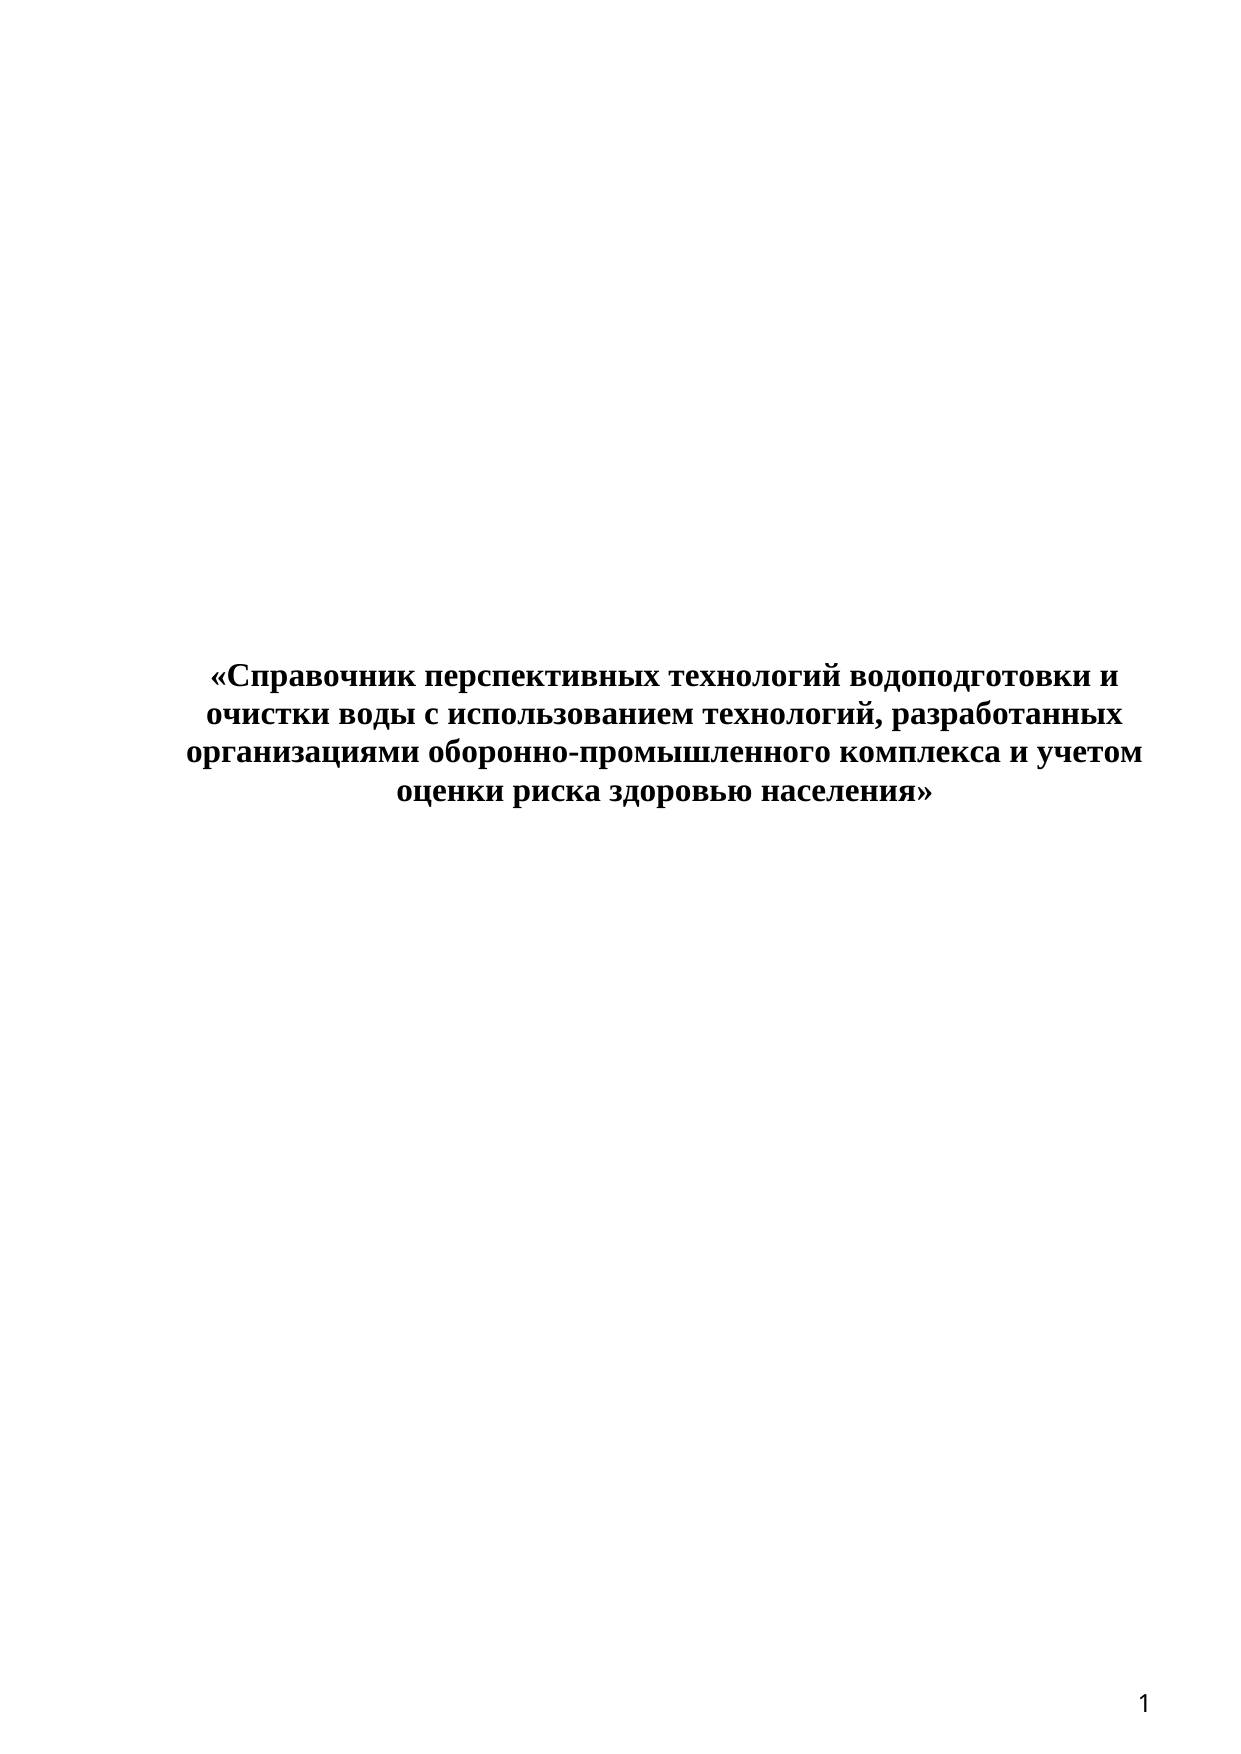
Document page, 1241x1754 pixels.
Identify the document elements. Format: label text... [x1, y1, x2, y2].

text «Справочник перспективных технологий водоподготовки и очистки воды с использованием технологий, разработанных организациями оборонно-промышленного комплекса и учетом оценки риска здоровью населения» [177, 655, 1152, 808]
